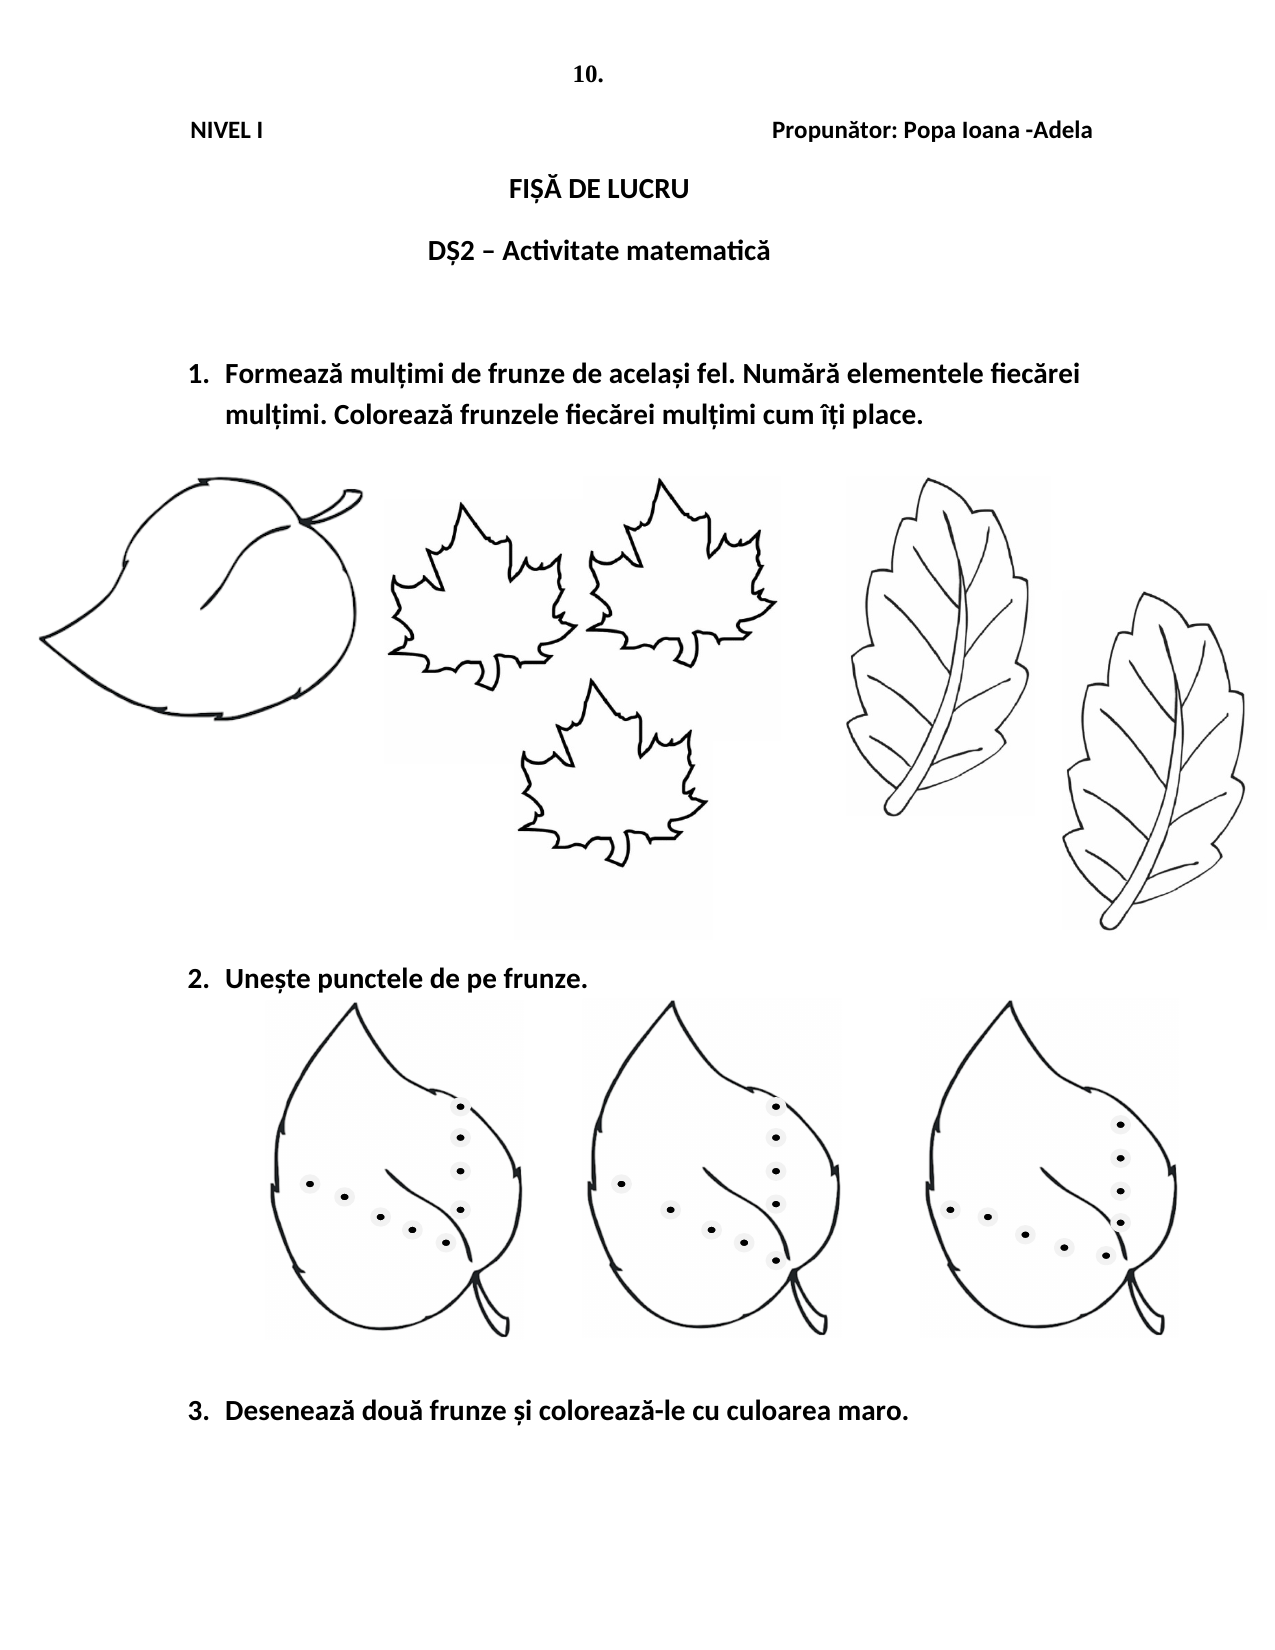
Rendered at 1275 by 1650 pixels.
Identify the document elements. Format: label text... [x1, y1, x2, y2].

picture [818, 476, 1268, 940]
picture [266, 1001, 523, 1339]
text DȘ2 – Activitate matematică [32, 232, 1167, 267]
list Unește punctele de pe frunze. [187, 960, 1167, 996]
picture [921, 999, 1178, 1337]
picture [37, 476, 366, 726]
text 10. [150, 59, 1167, 88]
text NIVEL I Propunător: Popa Ioana -Adela [32, 114, 1167, 144]
list Desenează două frunze și colorează-le cu culoarea maro. [187, 1392, 1167, 1428]
picture [583, 999, 841, 1337]
picture [384, 476, 782, 940]
list Formează mulțimi de frunze de același fel. Numără elementele fiecărei mulțimi. Colorează frunzele fiecărei mulțimi cum îți place. [187, 355, 1167, 432]
text FIȘĂ DE LUCRU [32, 170, 1167, 205]
